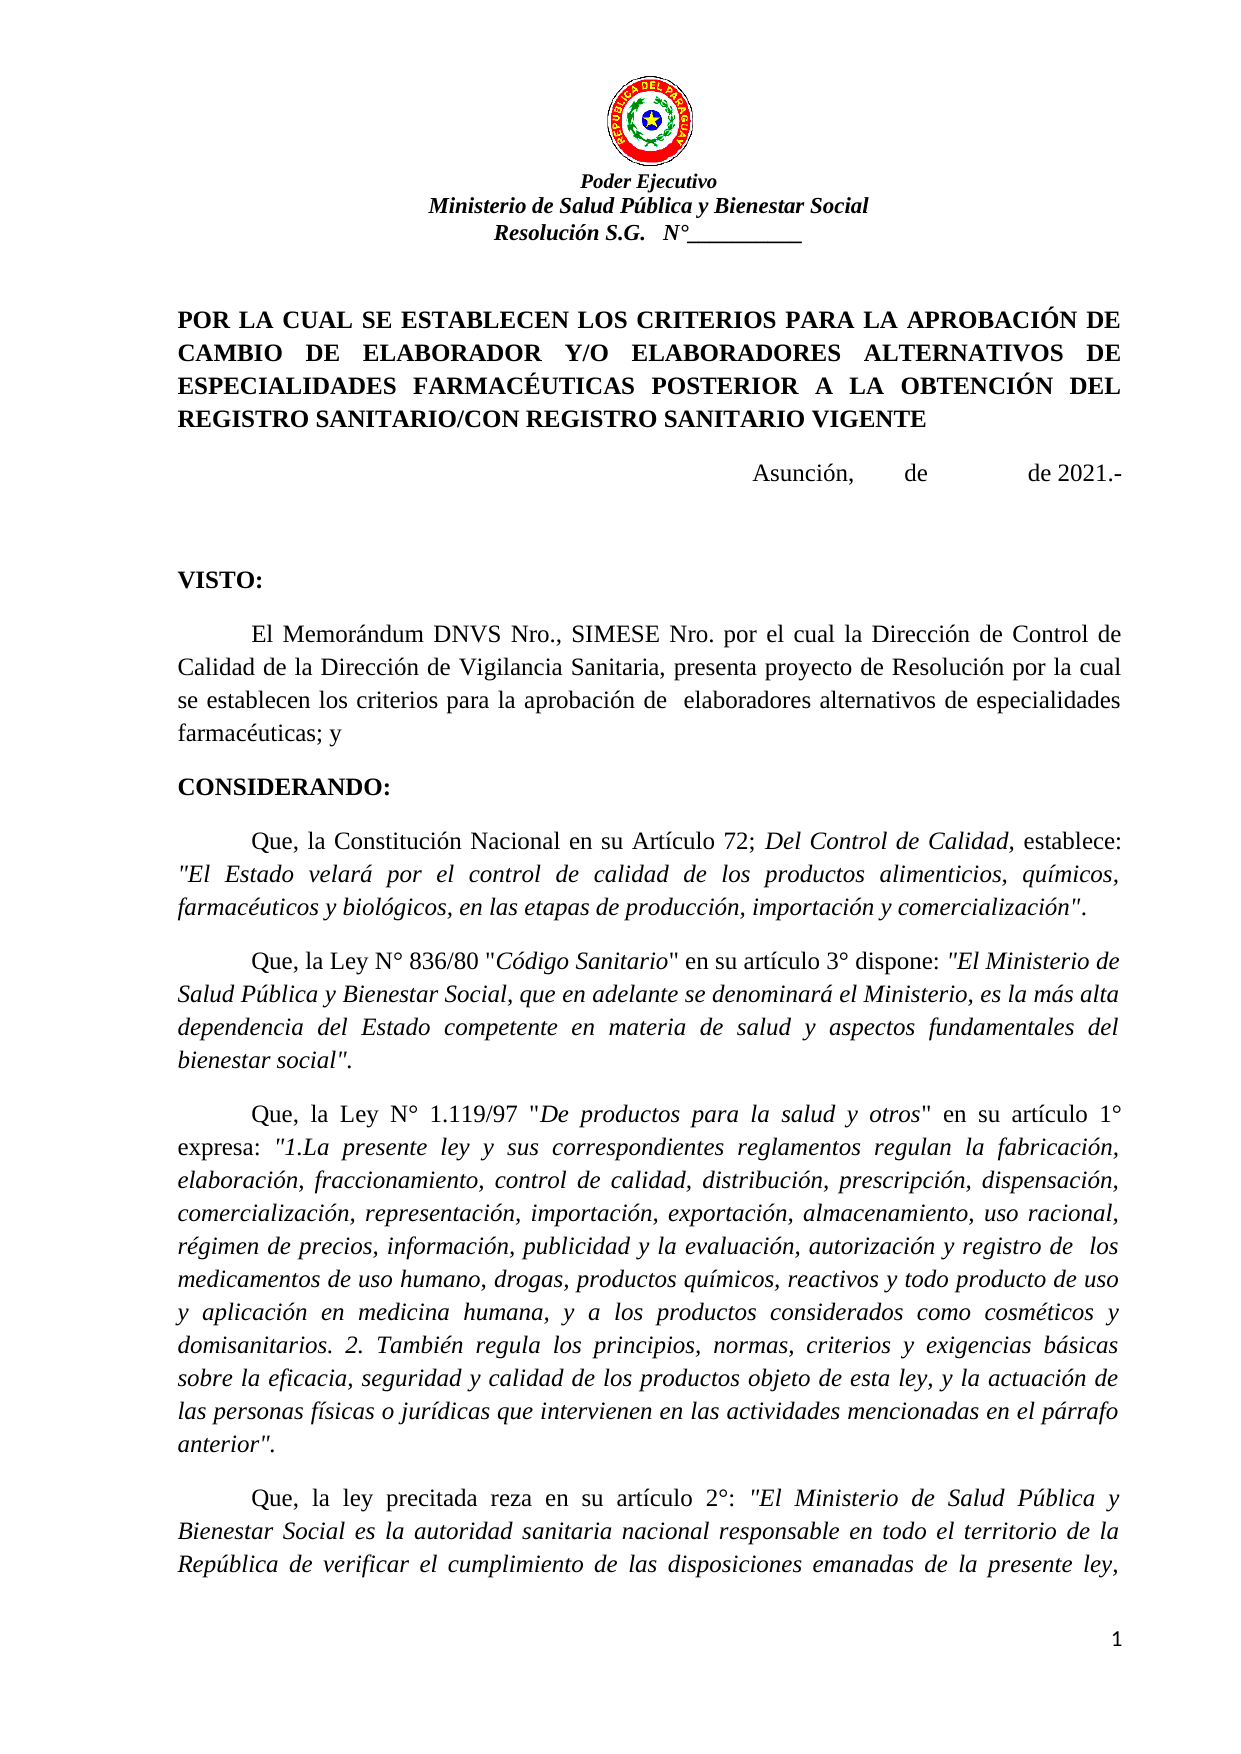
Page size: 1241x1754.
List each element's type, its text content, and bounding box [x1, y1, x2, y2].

text VISTO: [177, 566, 1122, 594]
text Que, la Constitución Nacional en su Artículo 72; Del Control de Calidad, establece: "El Estado velará por el control de calidad de los productos alimenticios, químicos, farmacéuticos y biológicos, en las etapas de producción, importación y comercialización". [177, 826, 1122, 921]
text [177, 1483, 1122, 1578]
text Que, la Ley N° 1.119/97 "De productos para la salud y otros" en su artículo 1° expresa: "1.La presente ley y sus correspondientes reglamentos regulan la fabricación, elaboración, fraccionamiento, control de calidad, distribución, prescripción, dispensación, comercialización, representación, importación, exportación, almacenamiento, uso racional, régimen de precios, información, publicidad y la evaluación, autorización y registro de los medicamentos de uso humano, drogas, productos químicos, reactivos y todo producto de uso y aplicación en medicina humana, y a los productos considerados como cosméticos y domisanitarios. 2. También regula los principios, normas, criterios y exigencias básicas sobre la eficacia, seguridad y calidad de los productos objeto de esta ley, y la actuación de las personas físicas o jurídicas que intervienen en las actividades mencionadas en el párrafo anterior". [177, 1099, 1122, 1458]
text El Memorándum DNVS Nro., SIMESE Nro. por el cual la Dirección de Control de Calidad de la Dirección de Vigilancia Sanitaria, presenta proyecto de Resolución por la cual se establecen los criterios para la aprobación de elaboradores alternativos de especialidades farmacéuticas; y [177, 619, 1122, 747]
text Asunción, de de 2021.- [177, 458, 1122, 487]
text CONSIDERANDO: [177, 772, 1122, 801]
text Que, la Ley N° 836/80 "Código Sanitario" en su artículo 3° dispone: "El Ministerio de Salud Pública y Bienestar Social, que en adelante se denominará el Ministerio, es la más alta dependencia del Estado competente en materia de salud y aspectos fundamentales del bienestar social". [177, 946, 1122, 1074]
